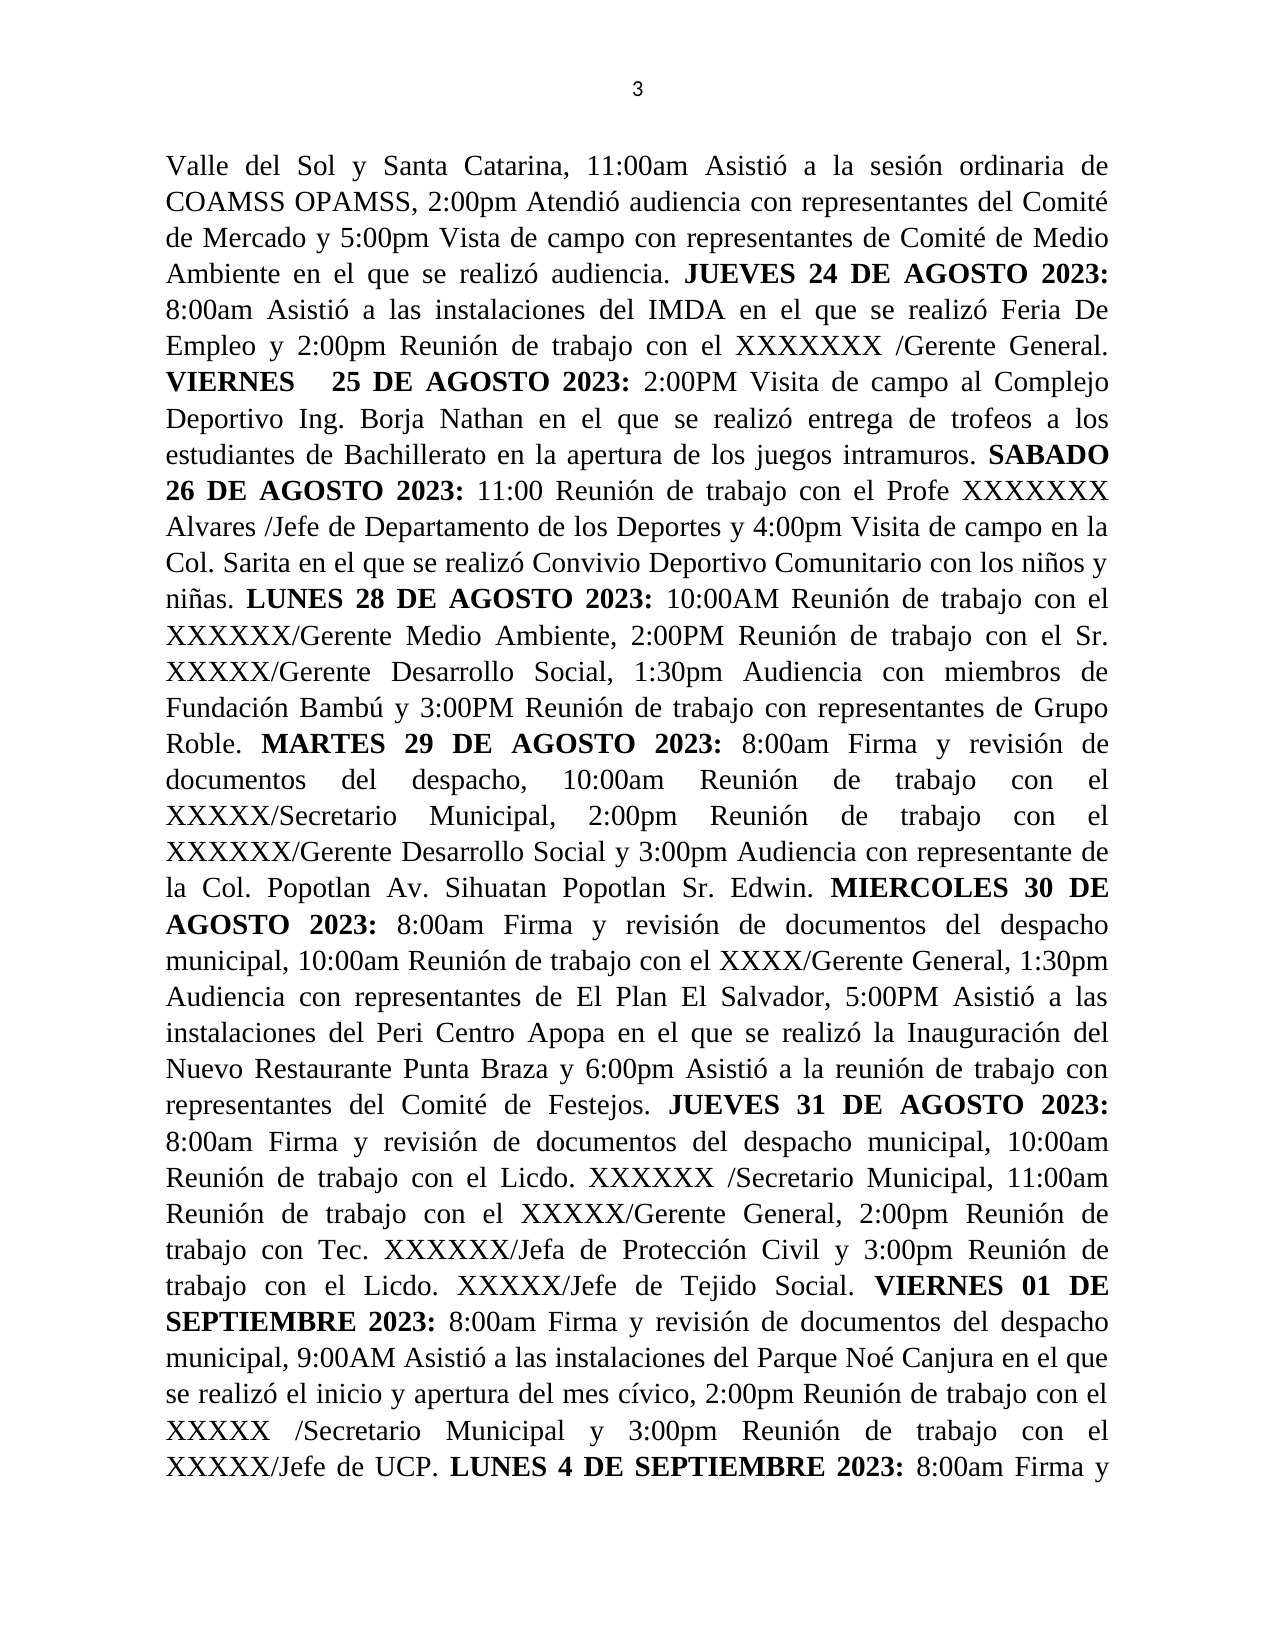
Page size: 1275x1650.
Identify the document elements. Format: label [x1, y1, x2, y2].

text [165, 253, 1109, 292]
text [165, 326, 1109, 1482]
